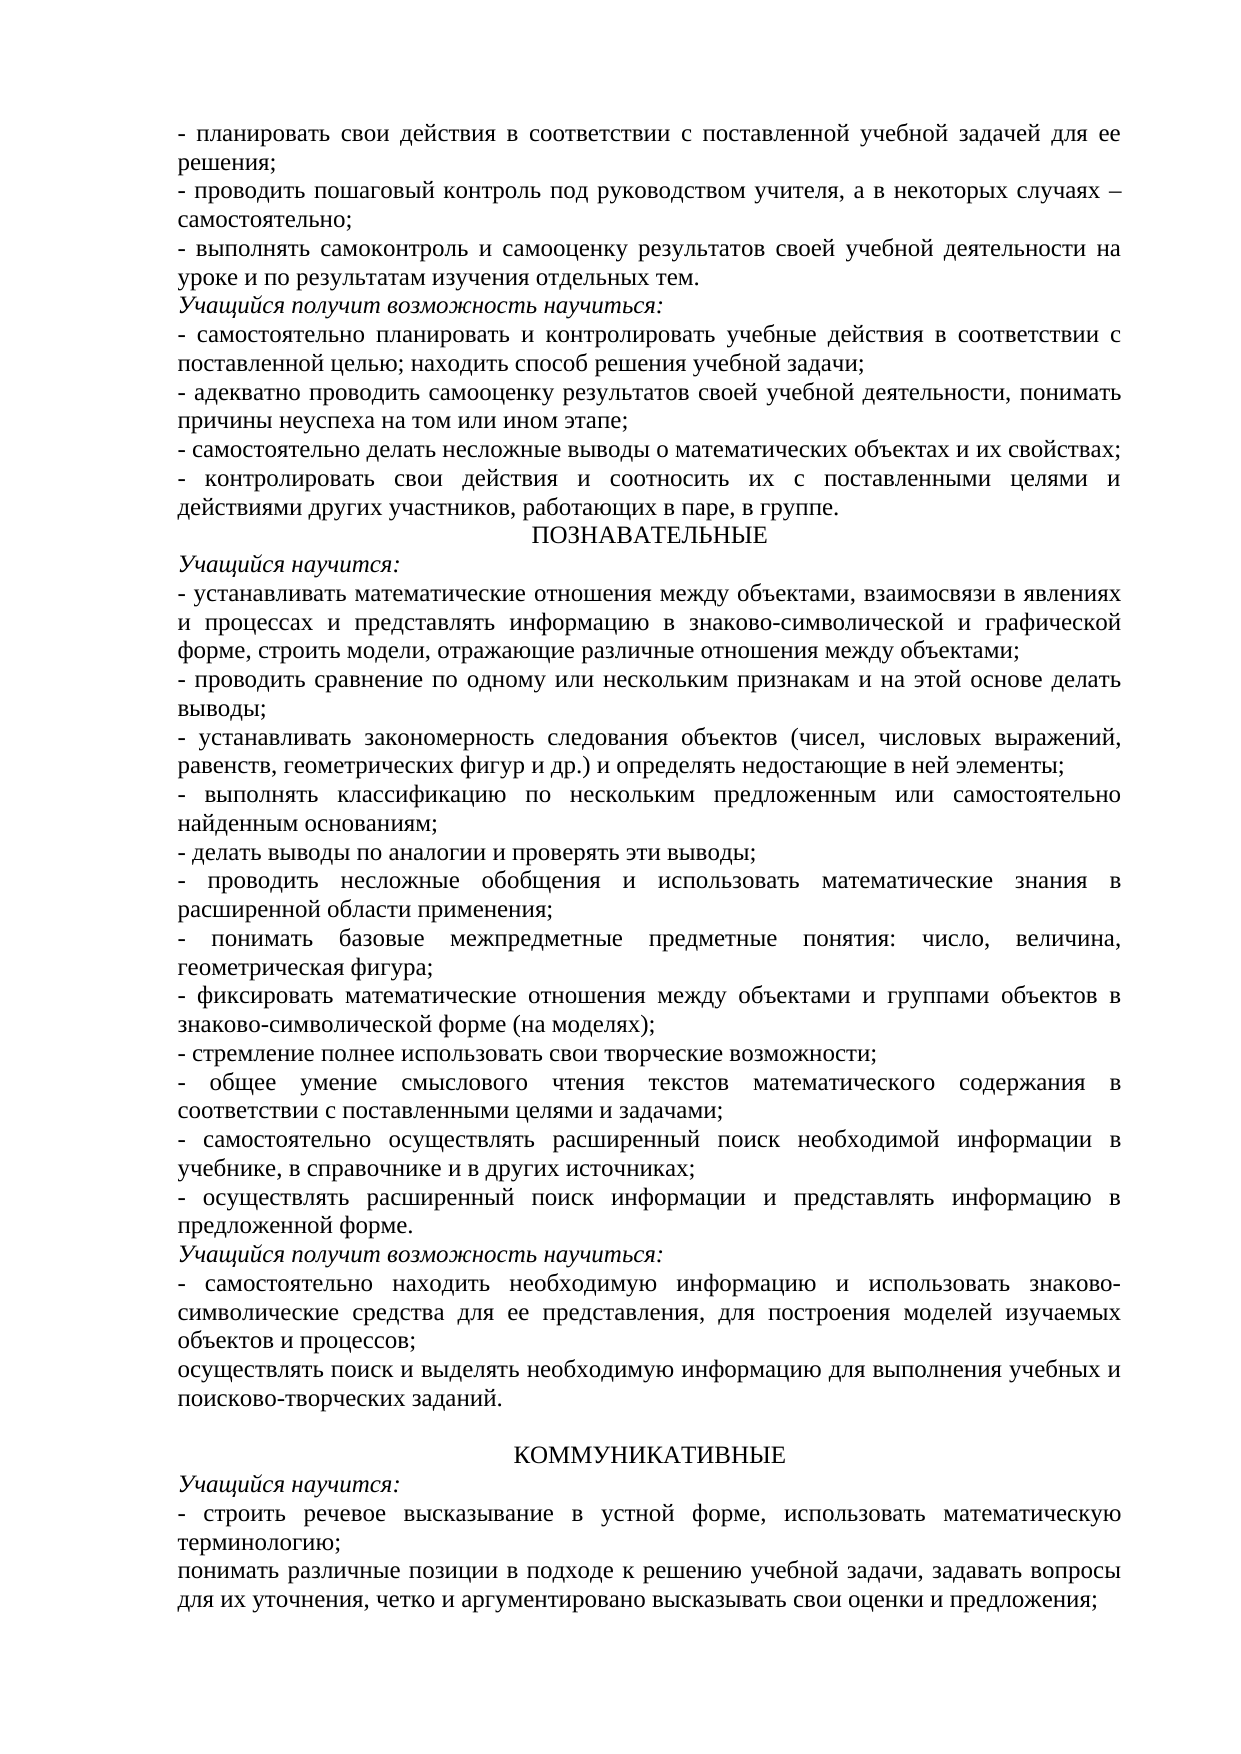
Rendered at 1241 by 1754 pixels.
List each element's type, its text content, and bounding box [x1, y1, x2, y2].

text - самостоятельно осуществлять расширенный поиск необходимой информации в учебнике, в справочнике и в других источниках; [177, 1124, 1122, 1182]
text - устанавливать закономерность следования объектов (чисел, числовых выражений, равенств, геометрических фигур и др.) и определять недостающие в ней элементы; [177, 722, 1122, 779]
text - фиксировать математические отношения между объектами и группами объектов в знаково-символической форме (на моделях); [177, 981, 1122, 1038]
text - выполнять самоконтроль и самооценку результатов своей учебной деятельности на уроке и по результатам изучения отдельных тем. [177, 233, 1122, 291]
text - понимать базовые межпредметные предметные понятия: число, величина, геометрическая фигура; [177, 923, 1122, 981]
text - осуществлять расширенный поиск информации и представлять информацию в предложенной форме. [177, 1182, 1122, 1239]
text Учащийся научится: [177, 549, 1122, 578]
text - самостоятельно делать несложные выводы о математических объектах и их свойствах; [177, 434, 1122, 463]
text - проводить пошаговый контроль под руководством учителя, а в некоторых случаях – самостоятельно; [177, 176, 1122, 233]
text - планировать свои действия в соответствии с поставленной учебной задачей для ее решения; [177, 118, 1122, 176]
text ПОЗНАВАТЕЛЬНЫЕ [177, 521, 1122, 549]
text - выполнять классификацию по нескольким предложенным или самостоятельно найденным основаниям; [177, 779, 1122, 837]
text - самостоятельно находить необходимую информацию и использовать знаково-символические средства для ее представления, для построения моделей изучаемых объектов и процессов; [177, 1268, 1122, 1354]
text - контролировать свои действия и соотносить их с поставленными целями и действиями других участников, работающих в паре, в группе. [177, 463, 1122, 521]
text - устанавливать математические отношения между объектами, взаимосвязи в явлениях и процессах и представлять информацию в знаково-символической и графической форме, строить модели, отражающие различные отношения между объектами; [177, 578, 1122, 664]
text - делать выводы по аналогии и проверять эти выводы; [177, 837, 1122, 866]
text - самостоятельно планировать и контролировать учебные действия в соответствии с поставленной целью; находить способ решения учебной задачи; [177, 319, 1122, 377]
text Учащийся научится: [177, 1469, 1122, 1498]
text - общее умение смыслового чтения текстов математического содержания в соответствии с поставленными целями и задачами; [177, 1067, 1122, 1124]
text - адекватно проводить самооценку результатов своей учебной деятельности, понимать причины неуспеха на том или ином этапе; [177, 377, 1122, 434]
text - проводить несложные обобщения и использовать математические знания в расширенной области применения; [177, 866, 1122, 923]
text Учащийся получит возможность научиться: [177, 291, 1122, 319]
text - стремление полнее использовать свои творческие возможности; [177, 1038, 1122, 1067]
text - проводить сравнение по одному или нескольким признакам и на этой основе делать выводы; [177, 664, 1122, 722]
text - строить речевое высказывание в устной форме, использовать математическую терминологию; [177, 1498, 1122, 1556]
text КОММУНИКАТИВНЫЕ [177, 1441, 1122, 1469]
text понимать различные позиции в подходе к решению учебной задачи, задавать вопросы для их уточнения, четко и аргументировано высказывать свои оценки и предложения; [177, 1556, 1122, 1613]
text осуществлять поиск и выделять необходимую информацию для выполнения учебных и поисково-творческих заданий. [177, 1354, 1122, 1412]
text Учащийся получит возможность научиться: [177, 1239, 1122, 1268]
